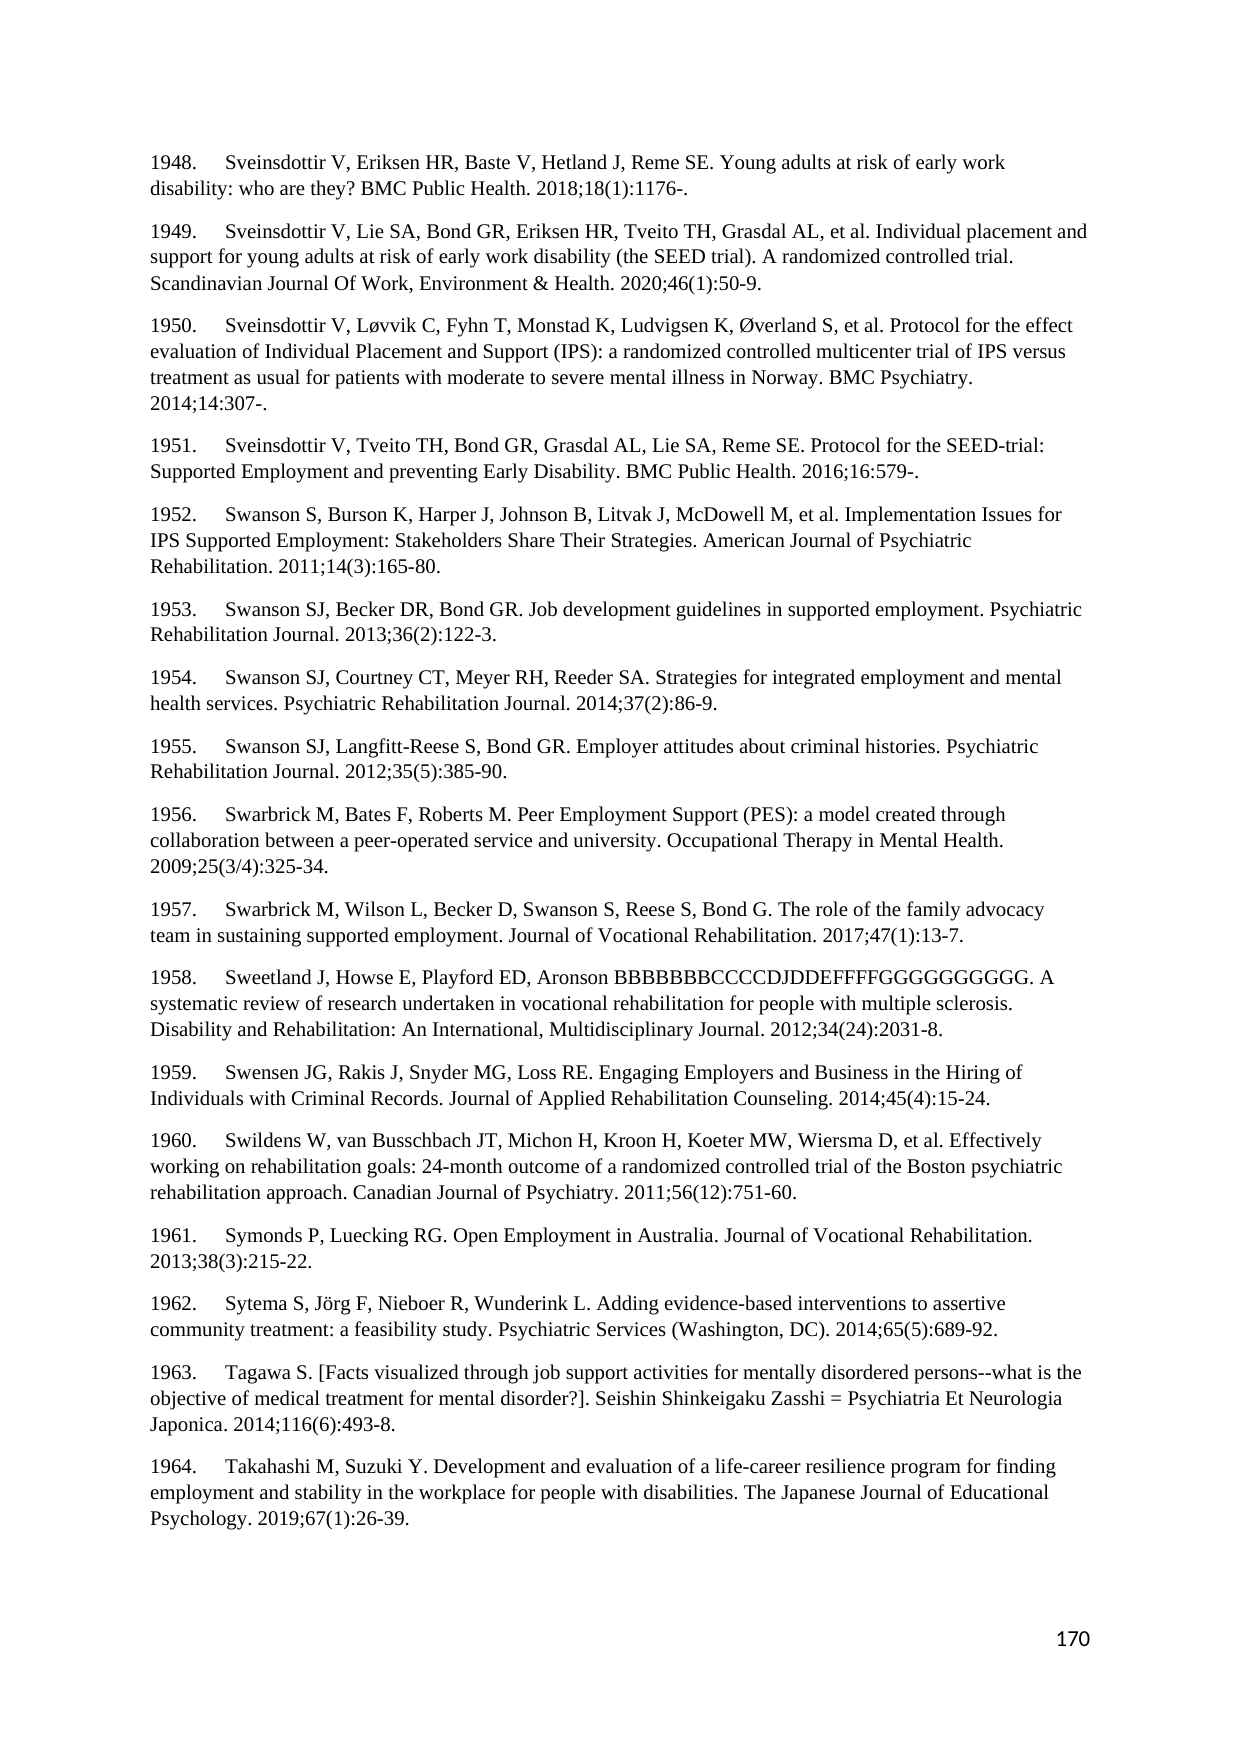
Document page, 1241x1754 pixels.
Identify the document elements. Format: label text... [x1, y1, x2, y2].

text 1959. Swensen JG, Rakis J, Snyder MG, Loss RE. Engaging Employers and Business in the Hiring of Individuals with Criminal Records. Journal of Applied Rehabilitation Counseling. 2014;45(4):15-24. [150, 1059, 1090, 1109]
text 1953. Swanson SJ, Becker DR, Bond GR. Job development guidelines in supported employment. Psychiatric Rehabilitation Journal. 2013;36(2):122-3. [150, 596, 1090, 646]
text 1952. Swanson S, Burson K, Harper J, Johnson B, Litvak J, McDowell M, et al. Implementation Issues for IPS Supported Employment: Stakeholders Share Their Strategies. American Journal of Psychiatric Rehabilitation. 2011;14(3):165-80. [150, 502, 1090, 578]
text 1956. Swarbrick M, Bates F, Roberts M. Peer Employment Support (PES): a model created through collaboration between a peer-operated service and university. Occupational Therapy in Mental Health. 2009;25(3/4):325-34. [150, 802, 1090, 878]
text 1958. Sweetland J, Howse E, Playford ED, Aronson BBBBBBBCCCCDJDDEFFFFGGGGGGGGGG. A systematic review of research undertaken in vocational rehabilitation for people with multiple sclerosis. Disability and Rehabilitation: An International, Multidisciplinary Journal. 2012;34(24):2031-8. [150, 965, 1090, 1041]
text 1960. Swildens W, van Busschbach JT, Michon H, Kroon H, Koeter MW, Wiersma D, et al. Effectively working on rehabilitation goals: 24-month outcome of a randomized controlled trial of the Boston psychiatric rehabilitation approach. Canadian Journal of Psychiatry. 2011;56(12):751-60. [150, 1128, 1090, 1204]
text 1948. Sveinsdottir V, Eriksen HR, Baste V, Hetland J, Reme SE. Young adults at risk of early work disability: who are they? BMC Public Health. 2018;18(1):1176-. [150, 150, 1090, 200]
text 1964. Takahashi M, Suzuki Y. Development and evaluation of a life-career resilience program for finding employment and stability in the workplace for people with disabilities. The Japanese Journal of Educational Psychology. 2019;67(1):26-39. [150, 1454, 1090, 1530]
text 1954. Swanson SJ, Courtney CT, Meyer RH, Reeder SA. Strategies for integrated employment and mental health services. Psychiatric Rehabilitation Journal. 2014;37(2):86-9. [150, 665, 1090, 715]
text 1951. Sveinsdottir V, Tveito TH, Bond GR, Grasdal AL, Lie SA, Reme SE. Protocol for the SEED-trial: Supported Employment and preventing Early Disability. BMC Public Health. 2016;16:579-. [150, 433, 1090, 483]
text 1962. Sytema S, Jörg F, Nieboer R, Wunderink L. Adding evidence-based interventions to assertive community treatment: a feasibility study. Psychiatric Services (Washington, DC). 2014;65(5):689-92. [150, 1291, 1090, 1341]
text 1961. Symonds P, Luecking RG. Open Employment in Australia. Journal of Vocational Rehabilitation. 2013;38(3):215-22. [150, 1223, 1090, 1273]
text 1955. Swanson SJ, Langfitt-Reese S, Bond GR. Employer attitudes about criminal histories. Psychiatric Rehabilitation Journal. 2012;35(5):385-90. [150, 733, 1090, 783]
text 1950. Sveinsdottir V, Løvvik C, Fyhn T, Monstad K, Ludvigsen K, Øverland S, et al. Protocol for the effect evaluation of Individual Placement and Support (IPS): a randomized controlled multicenter trial of IPS versus treatment as usual for patients with moderate to severe mental illness in Norway. BMC Psychiatry. 2014;14:307-. [150, 313, 1090, 415]
text 1963. Tagawa S. [Facts visualized through job support activities for mentally disordered persons--what is the objective of medical treatment for mental disorder?]. Seishin Shinkeigaku Zasshi = Psychiatria Et Neurologia Japonica. 2014;116(6):493-8. [150, 1360, 1090, 1436]
text 1949. Sveinsdottir V, Lie SA, Bond GR, Eriksen HR, Tveito TH, Grasdal AL, et al. Individual placement and support for young adults at risk of early work disability (the SEED trial). A randomized controlled trial. Scandinavian Journal Of Work, Environment & Health. 2020;46(1):50-9. [150, 218, 1090, 294]
text 1957. Swarbrick M, Wilson L, Becker D, Swanson S, Reese S, Bond G. The role of the family advocacy team in sustaining supported employment. Journal of Vocational Rehabilitation. 2017;47(1):13-7. [150, 897, 1090, 947]
